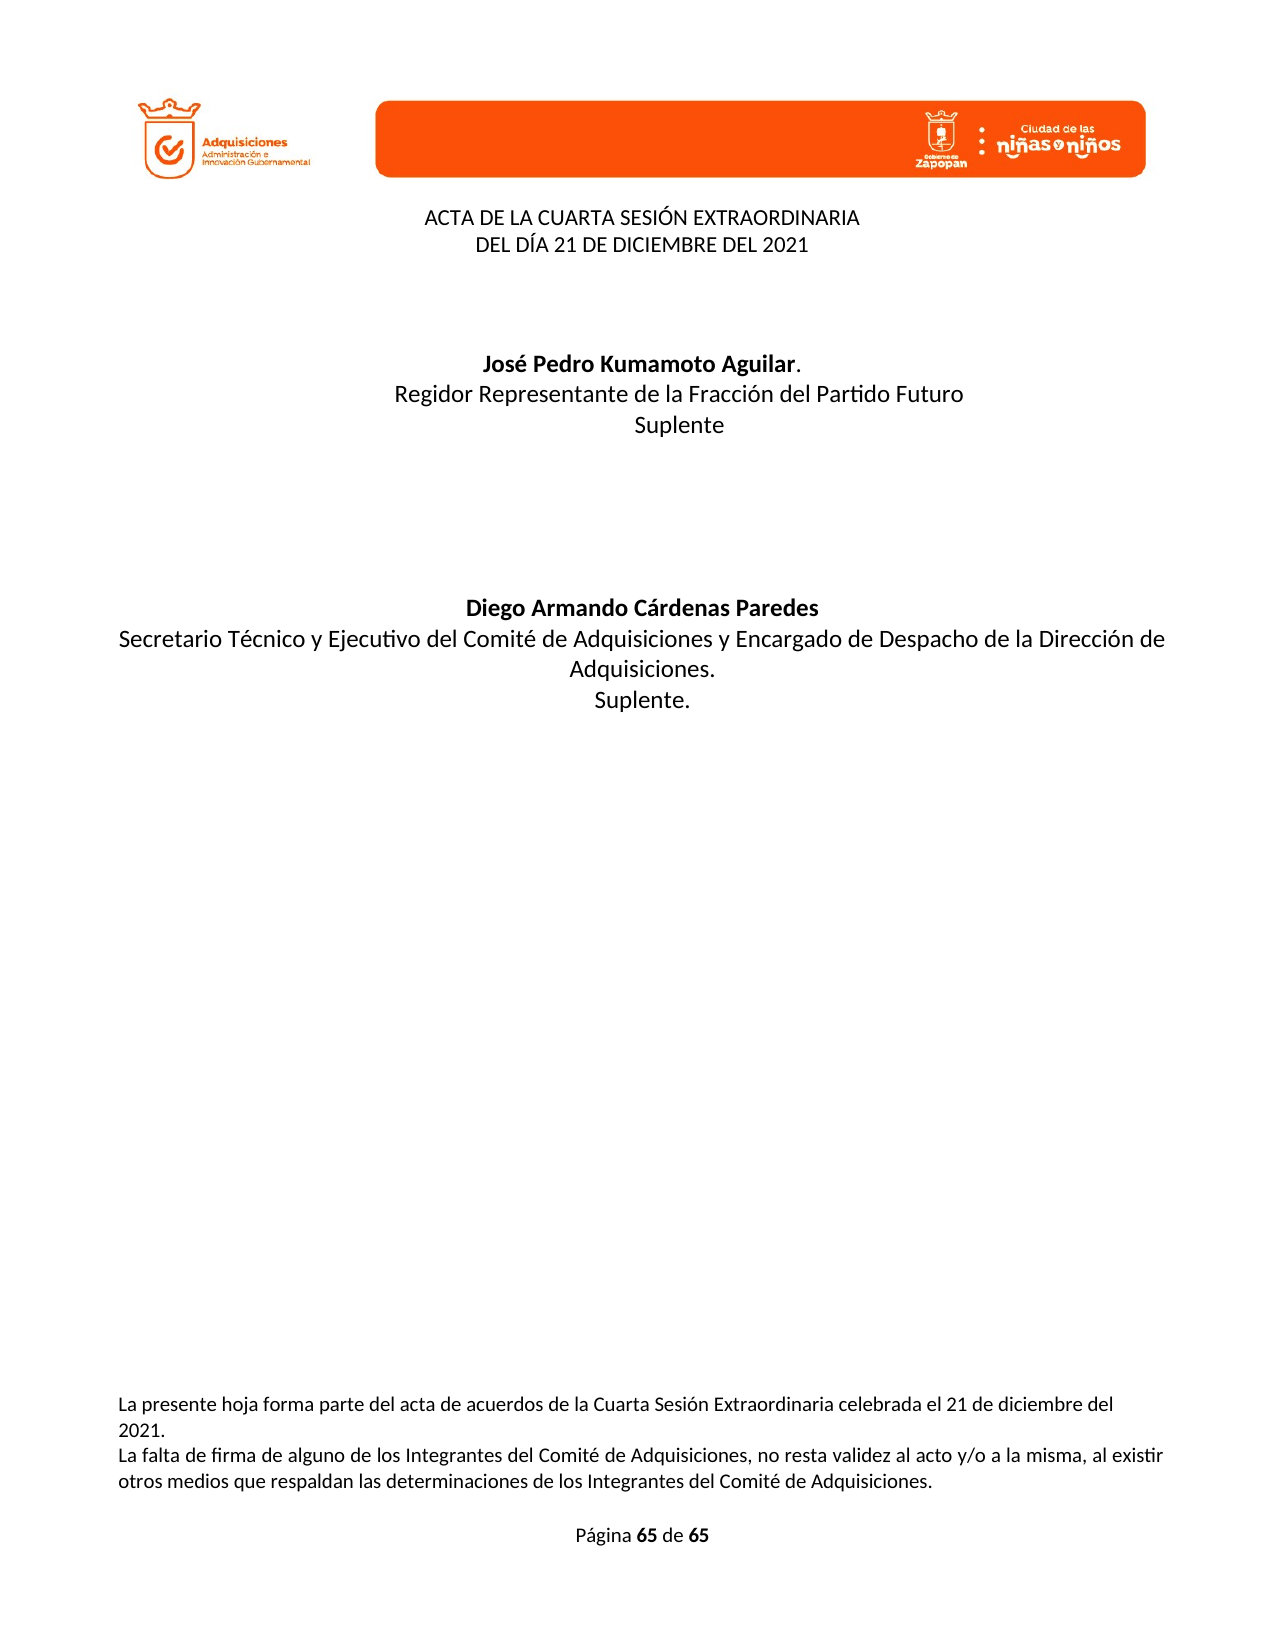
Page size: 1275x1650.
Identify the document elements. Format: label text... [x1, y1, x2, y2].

text José Pedro Kumamoto Aguilar. [118, 348, 1167, 379]
picture [118, 73, 1165, 203]
text Secretario Técnico y Ejecutivo del Comité de Adquisiciones y Encargado de Despacho de la Dirección de Adquisiciones. [118, 623, 1167, 684]
text Regidor Representante de la Fracción del Partido Futuro [192, 379, 1167, 409]
text Suplente. [118, 684, 1167, 714]
text Diego Armando Cárdenas Paredes [118, 592, 1167, 623]
text Suplente [192, 409, 1167, 440]
